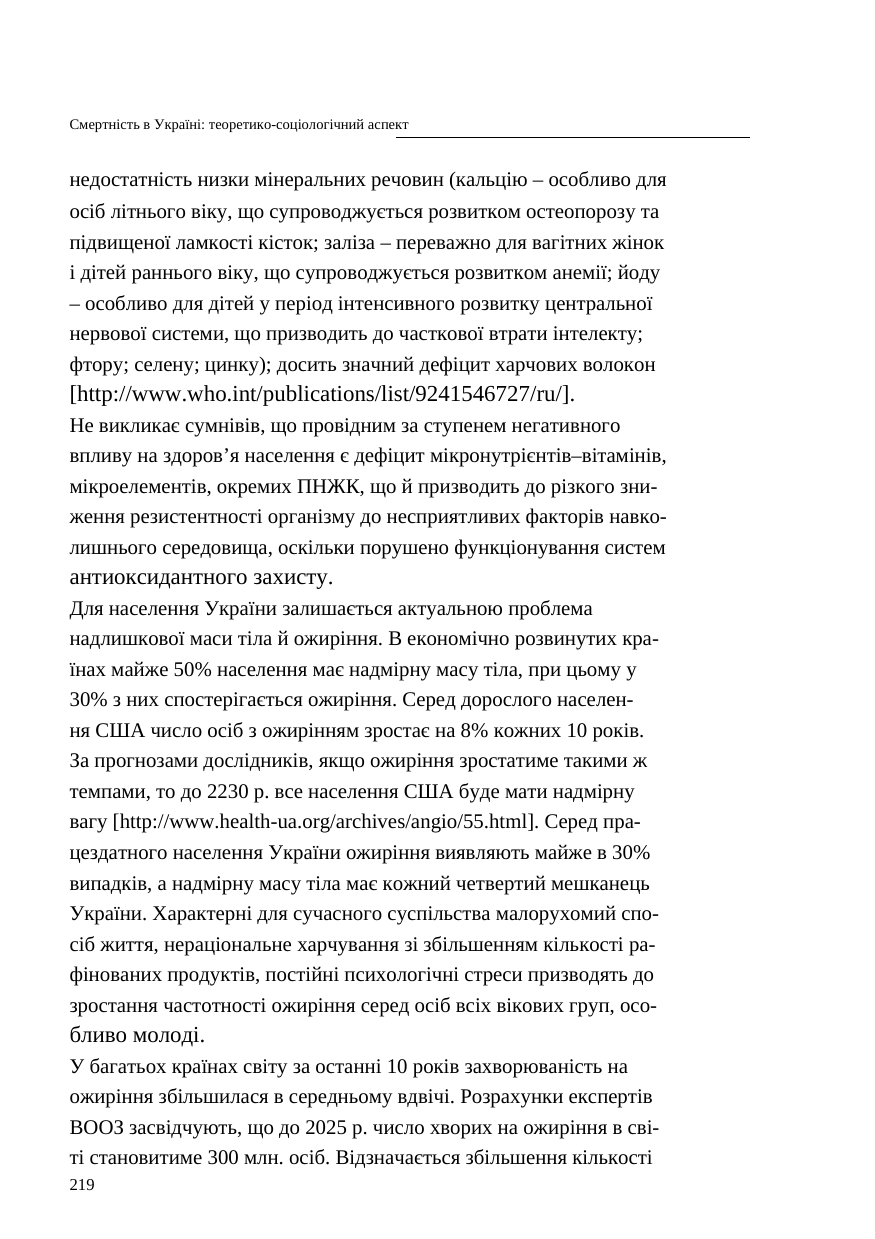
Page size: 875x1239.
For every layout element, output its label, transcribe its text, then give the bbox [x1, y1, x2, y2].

text недостатність низки мінеральних речовин (кальцію – особливо для [69, 155, 860, 194]
text 219 [69, 1171, 860, 1196]
text вагу [http://www.health-ua.org/archives/angio/55.html]. Серед пра- [69, 804, 860, 835]
text цездатного населення України ожиріння виявляють майже в 30% [69, 835, 860, 866]
text За прогнозами дослідників, якщо ожиріння зростатиме такими ж [69, 743, 860, 774]
text сіб життя, нераціональне харчування зі збільшенням кількості ра- [69, 927, 860, 957]
text випадків, а надмірну масу тіла має кожний четвертий мешканець [69, 866, 860, 896]
text фінованих продуктів, постійні психологічні стреси призводять до [69, 957, 860, 988]
text 30% з них спостерігається ожиріння. Серед дорослого населен- [69, 682, 860, 713]
text Для населення України залишається актуальною проблема [69, 591, 860, 621]
text Не викликає сумнівів, що провідним за ступенем негативного [69, 408, 860, 438]
text України. Характерні для сучасного суспільства малорухомий спо- [69, 896, 860, 927]
text – особливо для дітей у період інтенсивного розвитку центральної [69, 286, 860, 316]
text ня США число осіб з ожирінням зростає на 8% кожних 10 років. [69, 713, 860, 743]
text осіб літнього віку, що супроводжується розвитком остеопорозу та [69, 194, 860, 225]
text лишнього середовища, оскільки порушено функціонування систем [69, 530, 860, 560]
text нервової системи, що призводить до часткової втрати інтелекту; [69, 316, 860, 347]
text зростання частотності ожиріння серед осіб всіх вікових груп, осо- [69, 988, 860, 1018]
text темпами, то до 2230 р. все населення США буде мати надмірну [69, 774, 860, 804]
text У багатьох країнах світу за останні 10 років захворюваність на [69, 1049, 860, 1079]
text [http://www.who.int/publications/list/9241546727/ru/]. [69, 377, 860, 408]
text Смертність в Україні: теоретико-соціологічний аспект [69, 114, 860, 133]
text мікроелементів, окремих ПНЖК, що й призводить до різкого зни- [69, 469, 860, 499]
text і дітей раннього віку, що супроводжується розвитком анемії; йоду [69, 255, 860, 286]
text ження резистентності організму до несприятливих факторів навко- [69, 499, 860, 530]
text антиоксидантного захисту. [69, 560, 860, 591]
text фтору; селену; цинку); досить значний дефіцит харчових волокон [69, 347, 860, 377]
text їнах майже 50% населення має надмірну масу тіла, при цьому у [69, 652, 860, 682]
text бливо молоді. [69, 1018, 860, 1049]
text впливу на здоров’я населення є дефіцит мікронутрієнтів–вітамінів, [69, 438, 860, 469]
text ожиріння збільшилася в середньому вдвічі. Розрахунки експертів [69, 1079, 860, 1110]
text ті становитиме 300 млн. осіб. Відзначається збільшення кількості [69, 1140, 860, 1171]
text надлишкової маси тіла й ожиріння. В економічно розвинутих кра- [69, 621, 860, 652]
text підвищеної ламкості кісток; заліза – переважно для вагітних жінок [69, 225, 860, 255]
text ВООЗ засвідчують, що до 2025 р. число хворих на ожиріння в сві- [69, 1110, 860, 1140]
